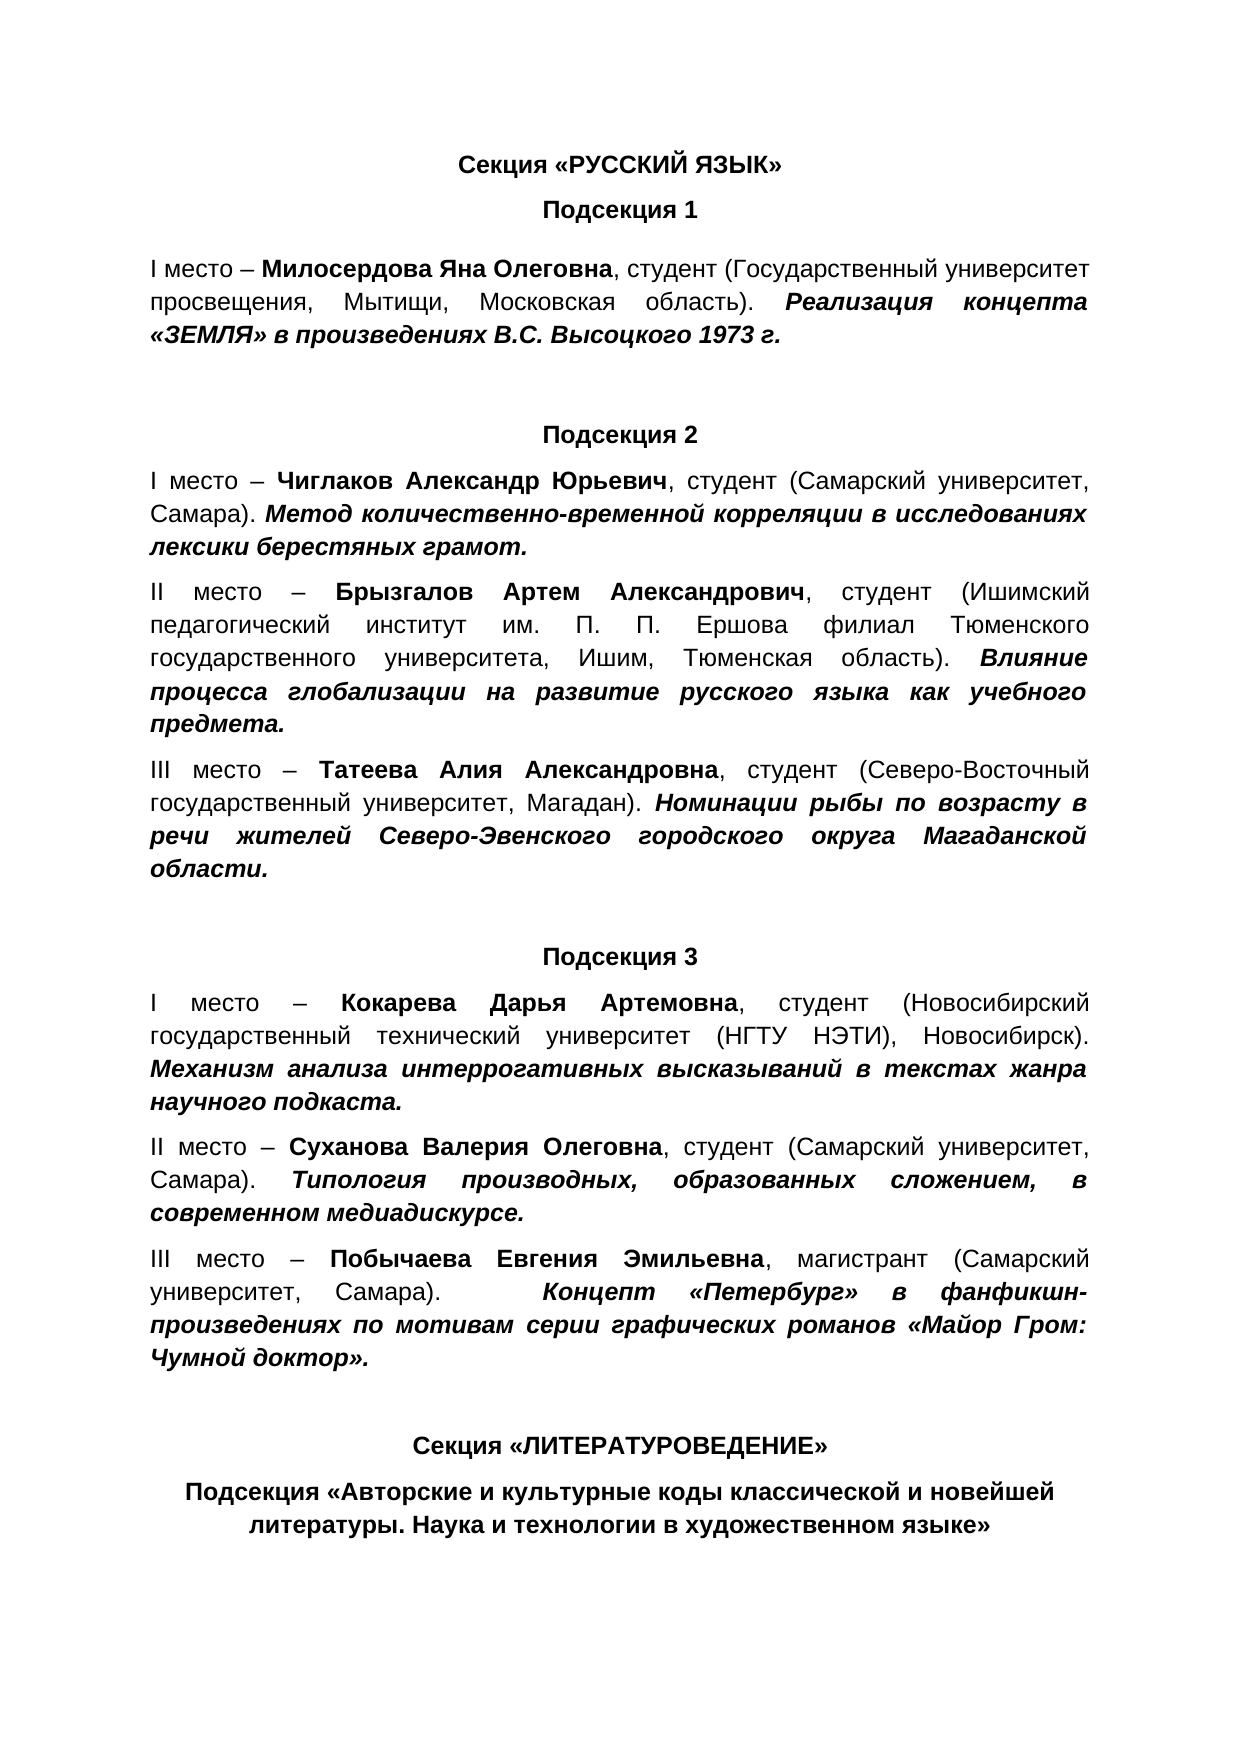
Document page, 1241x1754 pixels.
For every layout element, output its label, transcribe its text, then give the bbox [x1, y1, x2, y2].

text III место – Побычаева Евгения Эмильевна, магистрант (Самарский университет, Самара). Концепт «Петербург» в фанфикшн-произведениях по мотивам серии графических романов «Майор Гром: Чумной доктор». [150, 1244, 1090, 1372]
text III место – Татеева Алия Александровна, студент (Северо-Восточный государственный университет, Магадан). Номинации рыбы по возрасту в речи жителей Северо-Эвенского городского округа Магаданской области. [150, 755, 1090, 883]
text II место – Брызгалов Артем Александрович, студент (Ишимский педагогический институт им. П. П. Ершова филиал Тюменского государственного университета, Ишим, Тюменская область). Влияние процесса глобализации на развитие русского языка как учебного предмета. [150, 577, 1090, 738]
text II место – Суханова Валерия Олеговна, студент (Самарский университет, Самара). Типология производных, образованных сложением, в современном медиадискурсе. [150, 1132, 1090, 1227]
text I место – Кокарева Дарья Артемовна, студент (Новосибирский государственный технический университет (НГТУ НЭТИ), Новосибирск). Механизм анализа интеррогативных высказываний в текстах жанра научного подкаста. [150, 988, 1090, 1116]
text Секция «РУССКИЙ ЯЗЫК» [150, 150, 1090, 179]
text Подсекция 2 [150, 420, 1090, 449]
text Подсекция «Авторские и культурные коды классической и новейшей литературы. Наука и технологии в художественном языке» [150, 1477, 1090, 1538]
text Подсекция 3 [150, 942, 1090, 971]
text Подсекция 1 [150, 196, 1090, 224]
text Секция «ЛИТЕРАТУРОВЕДЕНИЕ» [150, 1431, 1090, 1460]
text I место – Милосердова Яна Олеговна, студент (Государственный университет просвещения, Мытищи, Московская область). Реализация концепта «ЗЕМЛЯ» в произведениях В.С. Высоцкого 1973 г. [150, 253, 1090, 348]
text I место – Чиглаков Александр Юрьевич, студент (Самарский университет, Самара). Метод количественно-временной корреляции в исследованиях лексики берестяных грамот. [150, 466, 1090, 561]
